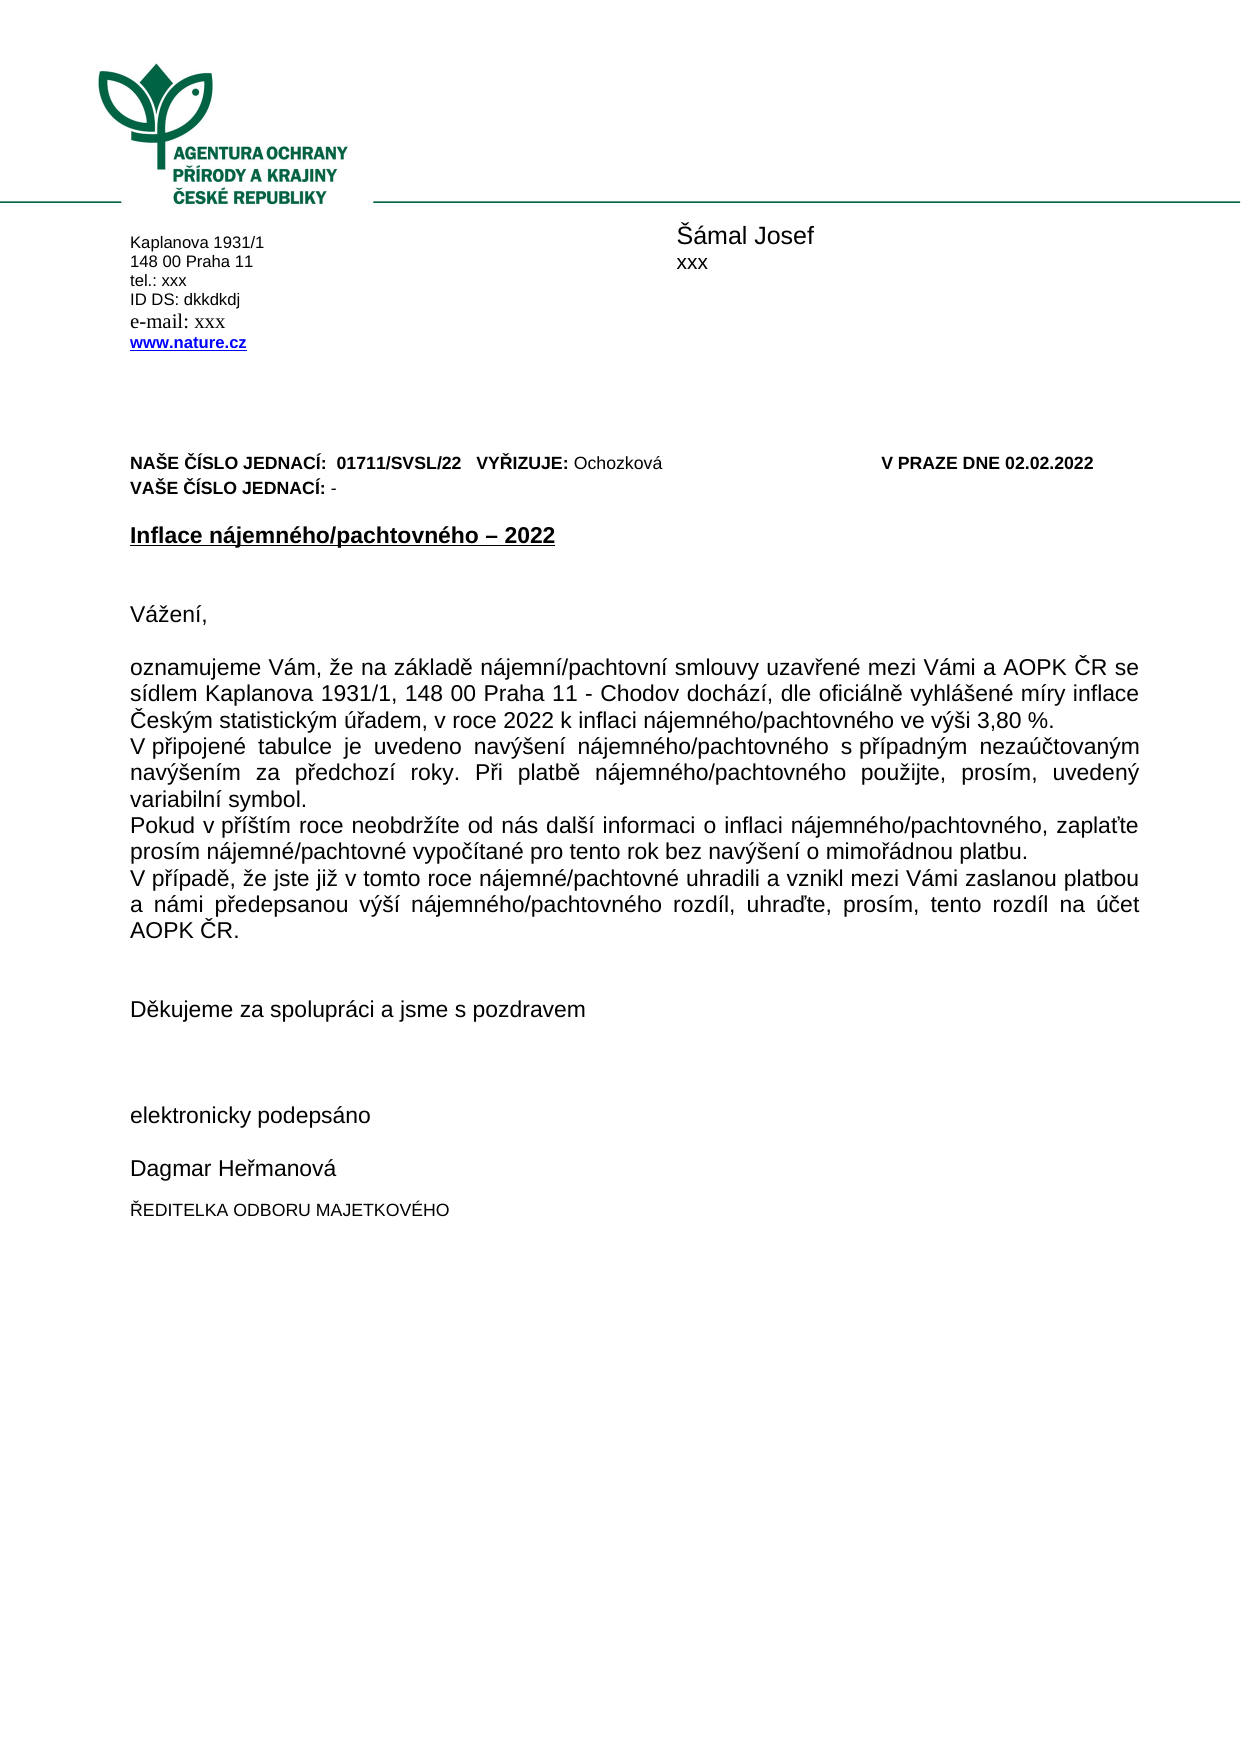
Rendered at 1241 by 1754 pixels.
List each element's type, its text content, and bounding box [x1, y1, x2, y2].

text xxx [632, 250, 1148, 274]
text Vážení, [130, 601, 1140, 627]
text Inflace nájemného/pachtovného – 2022 [130, 522, 1140, 548]
text Dagmar Heřmanová [130, 1154, 1140, 1181]
text e-mail: xxx [130, 309, 1140, 333]
text Šámal Josef [632, 221, 1148, 250]
text Pokud v příštím roce neobdržíte od nás další informaci o inflaci nájemného/pachtovného, zaplaťte prosím nájemné/pachtovné vypočítané pro tento rok bez navýšení o mimořádnou platbu. [130, 812, 1140, 865]
subtitle NAŠE ČÍSLO JEDNACÍ: 01711/SVSL/22 VYŘIZUJE: Ochozková V PRAZE DNE 02.02.2022 [130, 453, 1140, 473]
picture [0, 0, 1241, 209]
subtitle VAŠE ČÍSLO JEDNACÍ: - [130, 478, 1140, 498]
text 148 00 Praha 11 [130, 252, 632, 271]
text Děkujeme za spolupráci a jsme s pozdravem [130, 996, 1140, 1023]
text ŘEDITELKA ODBORU MAJETKOVÉHO [130, 1200, 1140, 1221]
text tel.: xxx [130, 271, 1140, 290]
text Kaplanova 1931/1 [130, 232, 632, 252]
text oznamujeme Vám, že na základě nájemní/pachtovní smlouvy uzavřené mezi Vámi a AOPK ČR se sídlem Kaplanova 1931/1, 148 00 Praha 11 - Chodov dochází, dle oficiálně vyhlášené míry inflace Českým statistickým úřadem, v roce 2022 k inflaci nájemného/pachtovného ve výši 3,80 %. [130, 654, 1140, 733]
text V připojené tabulce je uvedeno navýšení nájemného/pachtovného s případným nezaúčtovaným navýšením za předchozí roky. Při platbě nájemného/pachtovného použijte, prosím, uvedený variabilní symbol. [130, 733, 1140, 812]
text www.nature.cz [130, 333, 1140, 352]
text V případě, že jste již v tomto roce nájemné/pachtovné uhradili a vznikl mezi Vámi zaslanou platbou a námi předepsanou výší nájemného/pachtovného rozdíl, uhraďte, prosím, tento rozdíl na účet AOPK ČR. [130, 865, 1140, 944]
text ID DS: dkkdkdj [130, 290, 1140, 309]
text elektronicky podepsáno [130, 1102, 1140, 1128]
